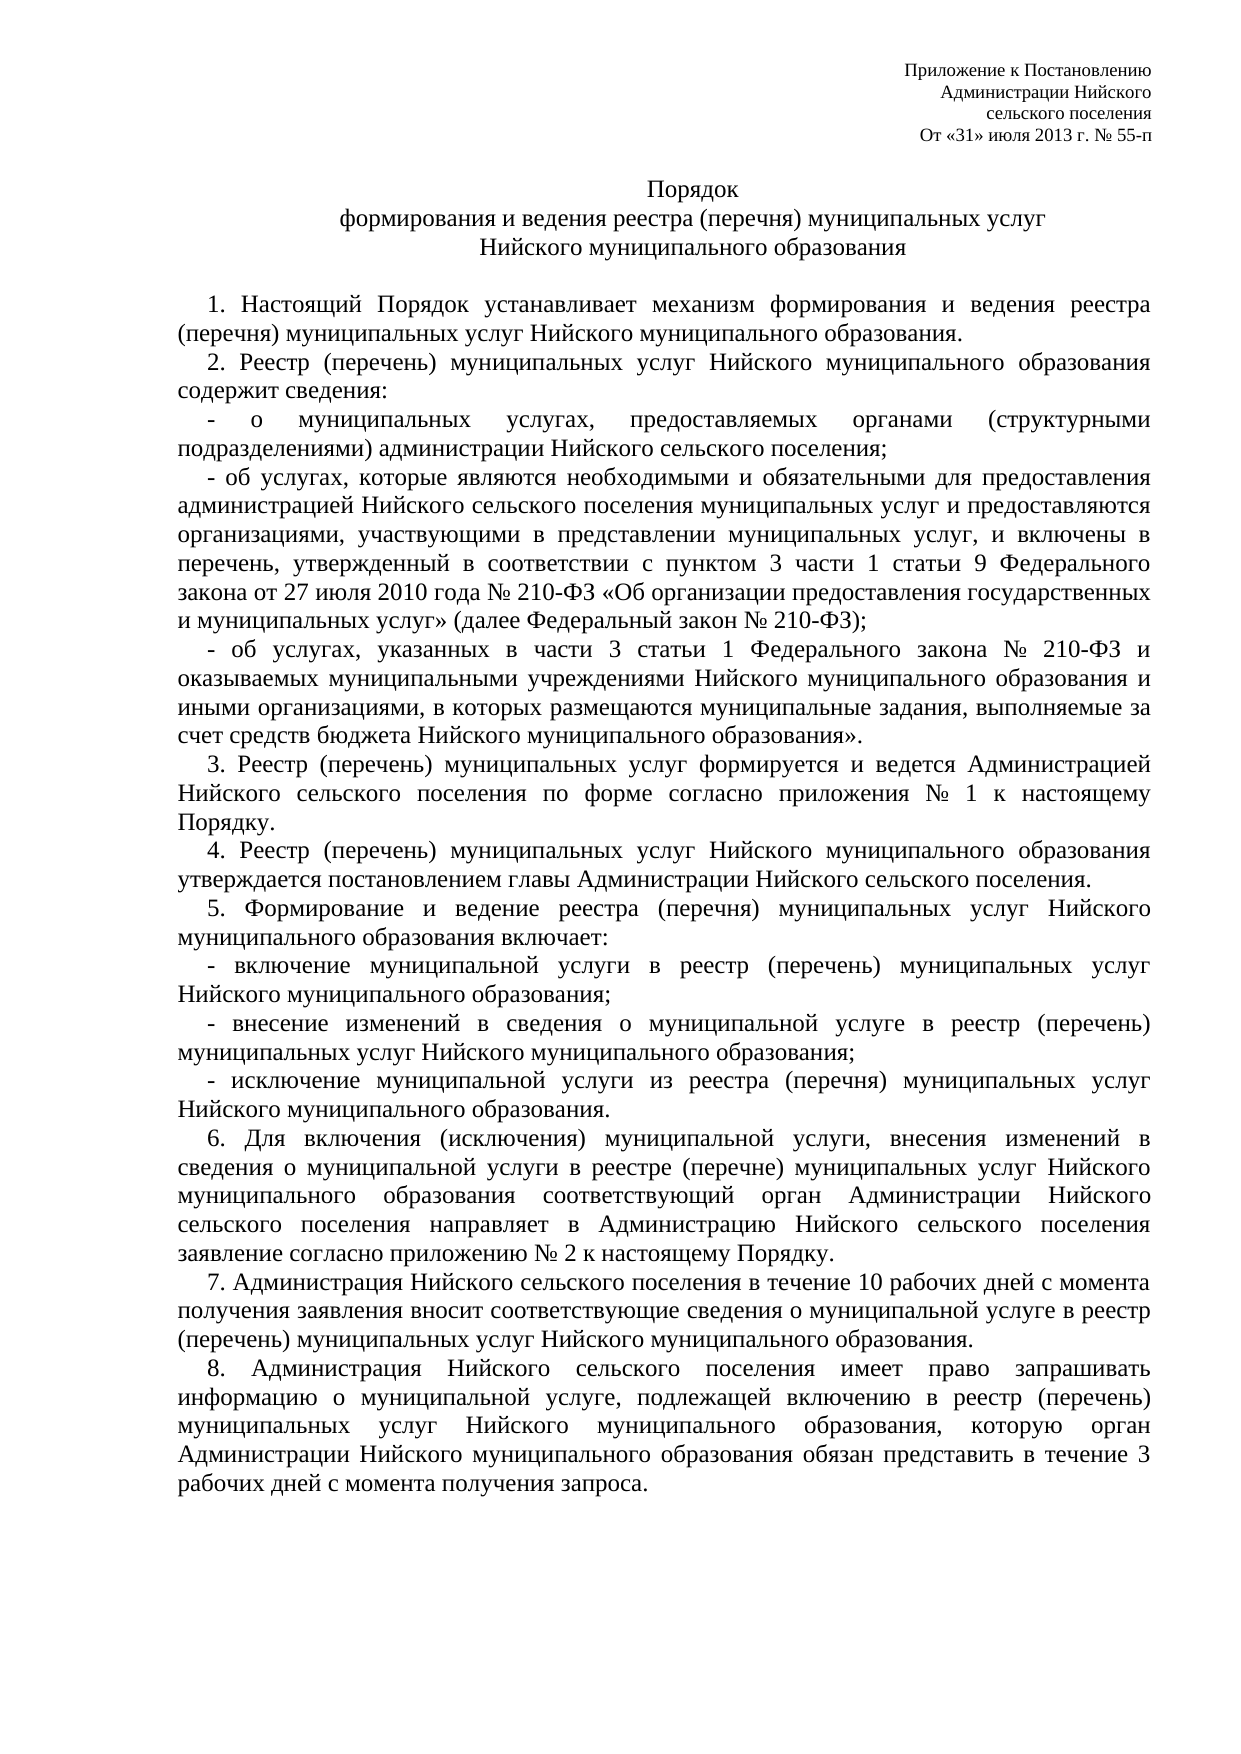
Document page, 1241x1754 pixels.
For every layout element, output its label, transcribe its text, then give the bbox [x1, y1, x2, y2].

text Порядок [177, 174, 1152, 203]
text 4. Реестр (перечень) муниципальных услуг Нийского муниципального образования утверждается постановлением главы Администрации Нийского сельского поселения. [177, 835, 1152, 893]
text - об услугах, которые являются необходимыми и обязательными для предоставления администрацией Нийского сельского поселения муниципальных услуг и предоставляются организациями, участвующими в представлении муниципальных услуг, и включены в перечень, утвержденный в соответствии с пунктом 3 части 1 статьи 9 Федерального закона от 27 июля 2010 года № 210-ФЗ «Об организации предоставления государственных и муниципальных услуг» (далее Федеральный закон № 210-ФЗ); [177, 462, 1152, 634]
text - исключение муниципальной услуги из реестра (перечня) муниципальных услуг Нийского муниципального образования. [177, 1065, 1152, 1123]
text Нийского муниципального образования [177, 232, 1152, 260]
text сельского поселения [177, 102, 1152, 124]
text - об услугах, указанных в части 3 статьи 1 Федерального закона № 210-ФЗ и оказываемых муниципальными учреждениями Нийского муниципального образования и иными организациями, в которых размещаются муниципальные задания, выполняемые за счет средств бюджета Нийского муниципального образования». [177, 634, 1152, 749]
text 5. Формирование и ведение реестра (перечня) муниципальных услуг Нийского муниципального образования включает: [177, 893, 1152, 950]
text - о муниципальных услугах, предоставляемых органами (структурными подразделениями) администрации Нийского сельского поселения; [177, 404, 1152, 462]
text 7. Администрация Нийского сельского поселения в течение 10 рабочих дней с момента получения заявления вносит соответствующие сведения о муниципальной услуге в реестр (перечень) муниципальных услуг Нийского муниципального образования. [177, 1267, 1152, 1353]
text 3. Реестр (перечень) муниципальных услуг формируется и ведется Администрацией Нийского сельского поселения по форме согласно приложения № 1 к настоящему Порядку. [177, 749, 1152, 835]
text - внесение изменений в сведения о муниципальной услуге в реестр (перечень) муниципальных услуг Нийского муниципального образования; [177, 1008, 1152, 1065]
text - включение муниципальной услуги в реестр (перечень) муниципальных услуг Нийского муниципального образования; [177, 950, 1152, 1008]
text Администрации Нийского [177, 81, 1152, 102]
text формирования и ведения реестра (перечня) муниципальных услуг [177, 203, 1152, 232]
text 2. Реестр (перечень) муниципальных услуг Нийского муниципального образования содержит сведения: [177, 347, 1152, 404]
text 1. Настоящий Порядок устанавливает механизм формирования и ведения реестра (перечня) муниципальных услуг Нийского муниципального образования. [177, 289, 1152, 347]
text Приложение к Постановлению [177, 59, 1152, 81]
text 6. Для включения (исключения) муниципальной услуги, внесения изменений в сведения о муниципальной услуги в реестре (перечне) муниципальных услуг Нийского муниципального образования соответствующий орган Администрации Нийского сельского поселения направляет в Администрацию Нийского сельского поселения заявление согласно приложению № 2 к настоящему Порядку. [177, 1123, 1152, 1267]
text 8. Администрация Нийского сельского поселения имеет право запрашивать информацию о муниципальной услуге, подлежащей включению в реестр (перечень) муниципальных услуг Нийского муниципального образования, которую орган Администрации Нийского муниципального образования обязан представить в течение 3 рабочих дней с момента получения запроса. [177, 1353, 1152, 1497]
text От «31» июля 2013 г. № 55-п [177, 124, 1152, 145]
